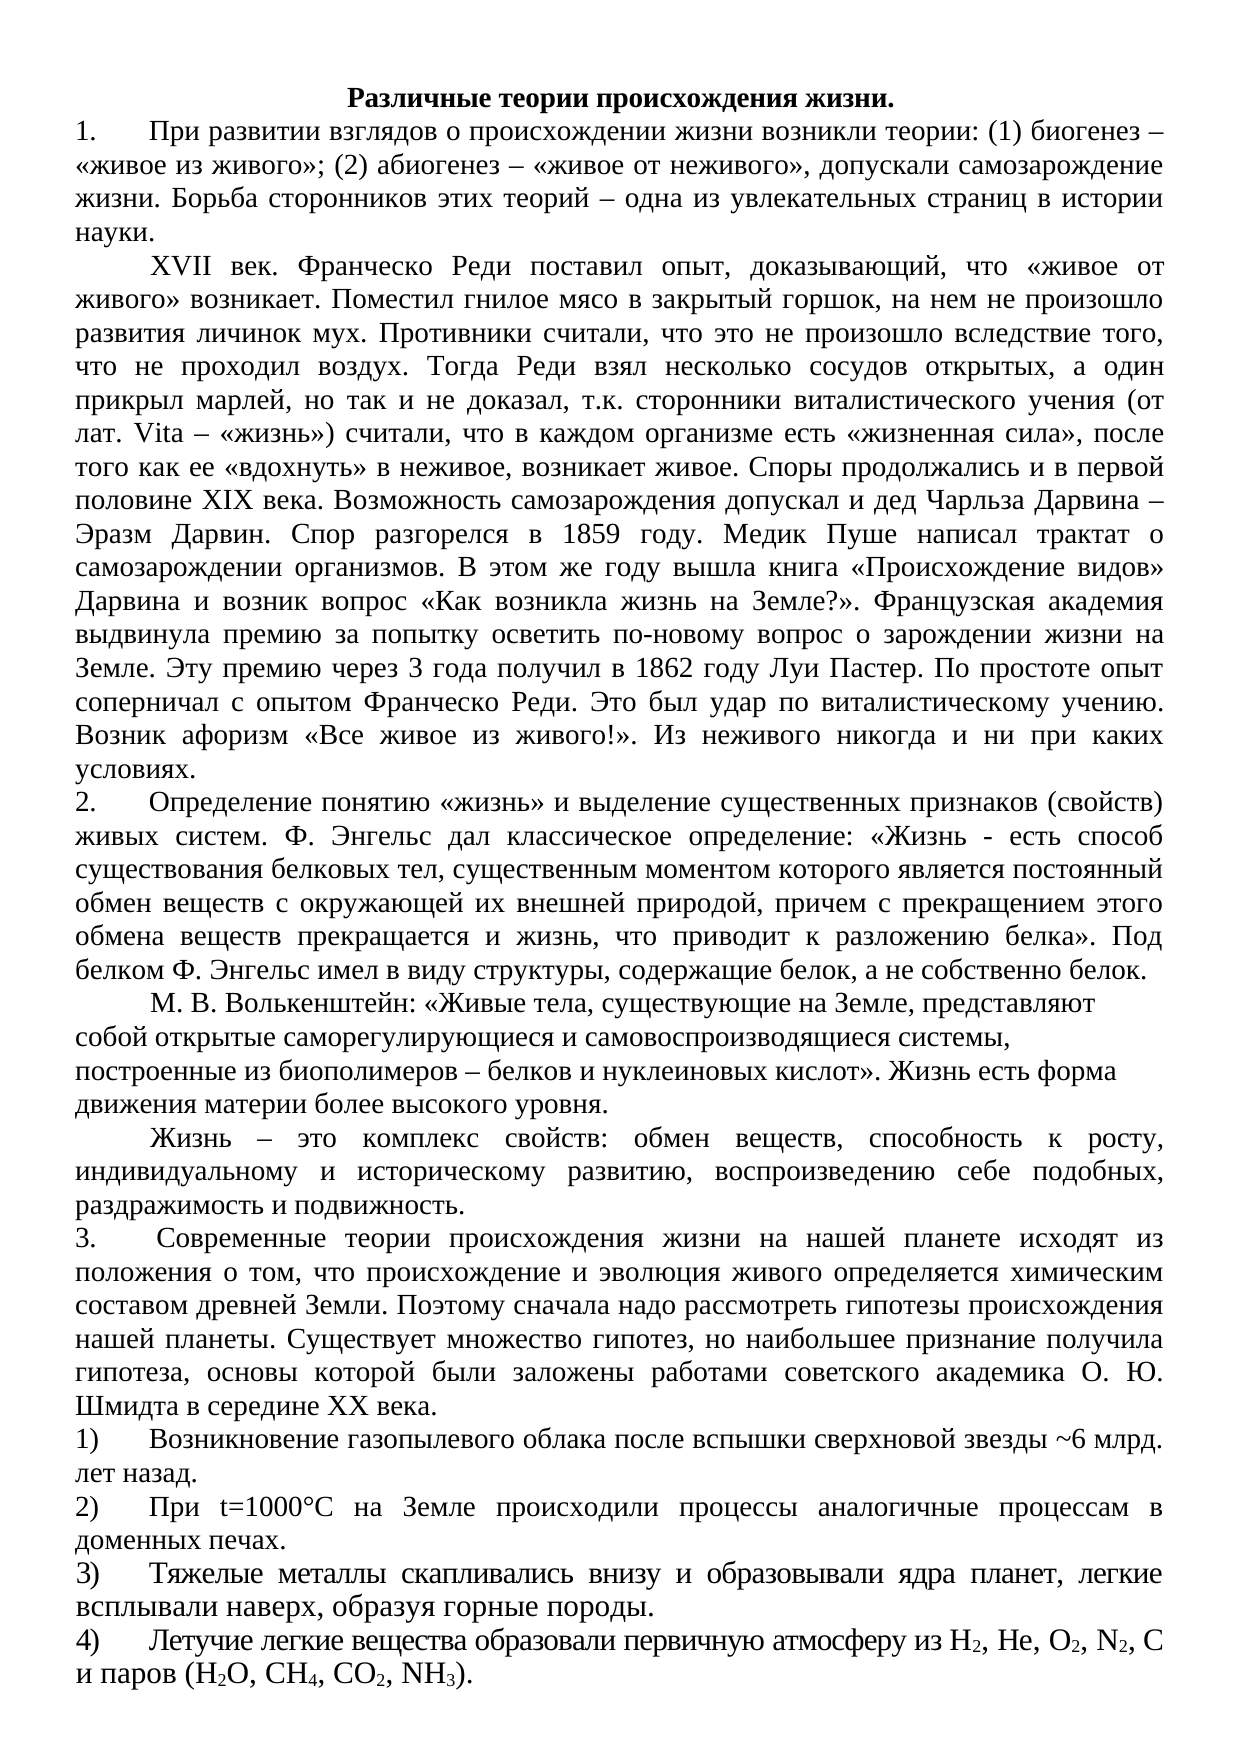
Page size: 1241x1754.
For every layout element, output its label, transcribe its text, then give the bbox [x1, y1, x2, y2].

list При t=1000°С на Земле происходили процессы аналогичные процессам в доменных печах. [75, 1489, 1164, 1556]
text Различные теории происхождения жизни. [342, 81, 899, 114]
list Тяжелые металлы скапливались внизу и образовывали ядра планет, легкие всплывали наверх, образуя горные породы. [76, 1556, 1164, 1623]
text М. В. Волькенштейн: «Живые тела, существующие на Земле, представляют собой открытые саморегулирующиеся и самовоспроизводящиеся системы, построенные из биополимеров – белков и нуклеиновых кислот». Жизнь есть форма движения материи более высокого уровня. [75, 986, 1165, 1120]
text 1. При развитии взглядов о происхождении жизни возникли теории: (1) биогенез – «живое из живого»; (2) абиогенез – «живое от неживого», допускали самозарождение жизни. Борьба сторонников этих теорий – одна из увлекательных страниц в истории науки. [75, 114, 1165, 248]
text Жизнь – это комплекс свойств: обмен веществ, способность к росту, индивидуальному и историческому развитию, воспроизведению себе подобных, раздражимость и подвижность. [75, 1120, 1165, 1221]
text 2. Определение понятию «жизнь» и выделение существенных признаков (свойств) живых систем. Ф. Энгельс дал классическое определение: «Жизнь - есть способ существования белковых тел, существенным моментом которого является постоянный обмен веществ с окружающей их внешней природой, причем с прекращением этого обмена веществ прекращается и жизнь, что приводит к разложению белка». Под белком Ф. Энгельс имел в виду структуры, содержащие белок, а не собственно белок. [75, 785, 1164, 986]
text XVII век. Франческо Реди поставил опыт, доказывающий, что «живое от живого» возникает. Поместил гнилое мясо в закрытый горшок, на нем не произошло развития личинок мух. Противники считали, что это не произошло вследствие того, что не проходил воздух. Тогда Реди взял несколько сосудов открытых, а один прикрыл марлей, но так и не доказал, т.к. сторонники виталистического учения (от лат. Vita – «жизнь») считали, что в каждом организме есть «жизненная сила», после того как ее «вдохнуть» в неживое, возникает живое. Споры продолжались и в первой половине XIX века. Возможность самозарождения допускал и дед Чарльза Дарвина – Эразм Дарвин. Спор разгорелся в 1859 году. Медик Пуше написал трактат о самозарождении организмов. В этом же году вышла книга «Происхождение видов» Дарвина и возник вопрос «Как возникла жизнь на Земле?». Французская академия выдвинула премию за попытку осветить по-новому вопрос о зарождении жизни на Земле. Эту премию через 3 года получил в 1862 году Луи Пастер. По простоте опыт соперничал с опытом Франческо Реди. Это был удар по виталистическому учению. Возник афоризм «Все живое из живого!». Из неживого никогда и ни при каких условиях. [75, 248, 1165, 785]
list Летучие легкие вещества образовали первичную атмосферу из H2, He, O2, N2, C и паров (H2O, CH4, CO2, NH3). [76, 1623, 1164, 1691]
list Возникновение газопылевого облака после вспышки сверхновой звезды ~6 млрд. лет назад. [75, 1422, 1164, 1489]
text 3. Современные теории происхождения жизни на нашей планете исходят из положения о том, что происхождение и эволюция живого определяется химическим составом древней Земли. Поэтому сначала надо рассмотреть гипотезы происхождения нашей планеты. Существует множество гипотез, но наибольшее признание получила гипотеза, основы которой были заложены работами советского академика О. Ю. Шмидта в середине XX века. [75, 1221, 1165, 1422]
